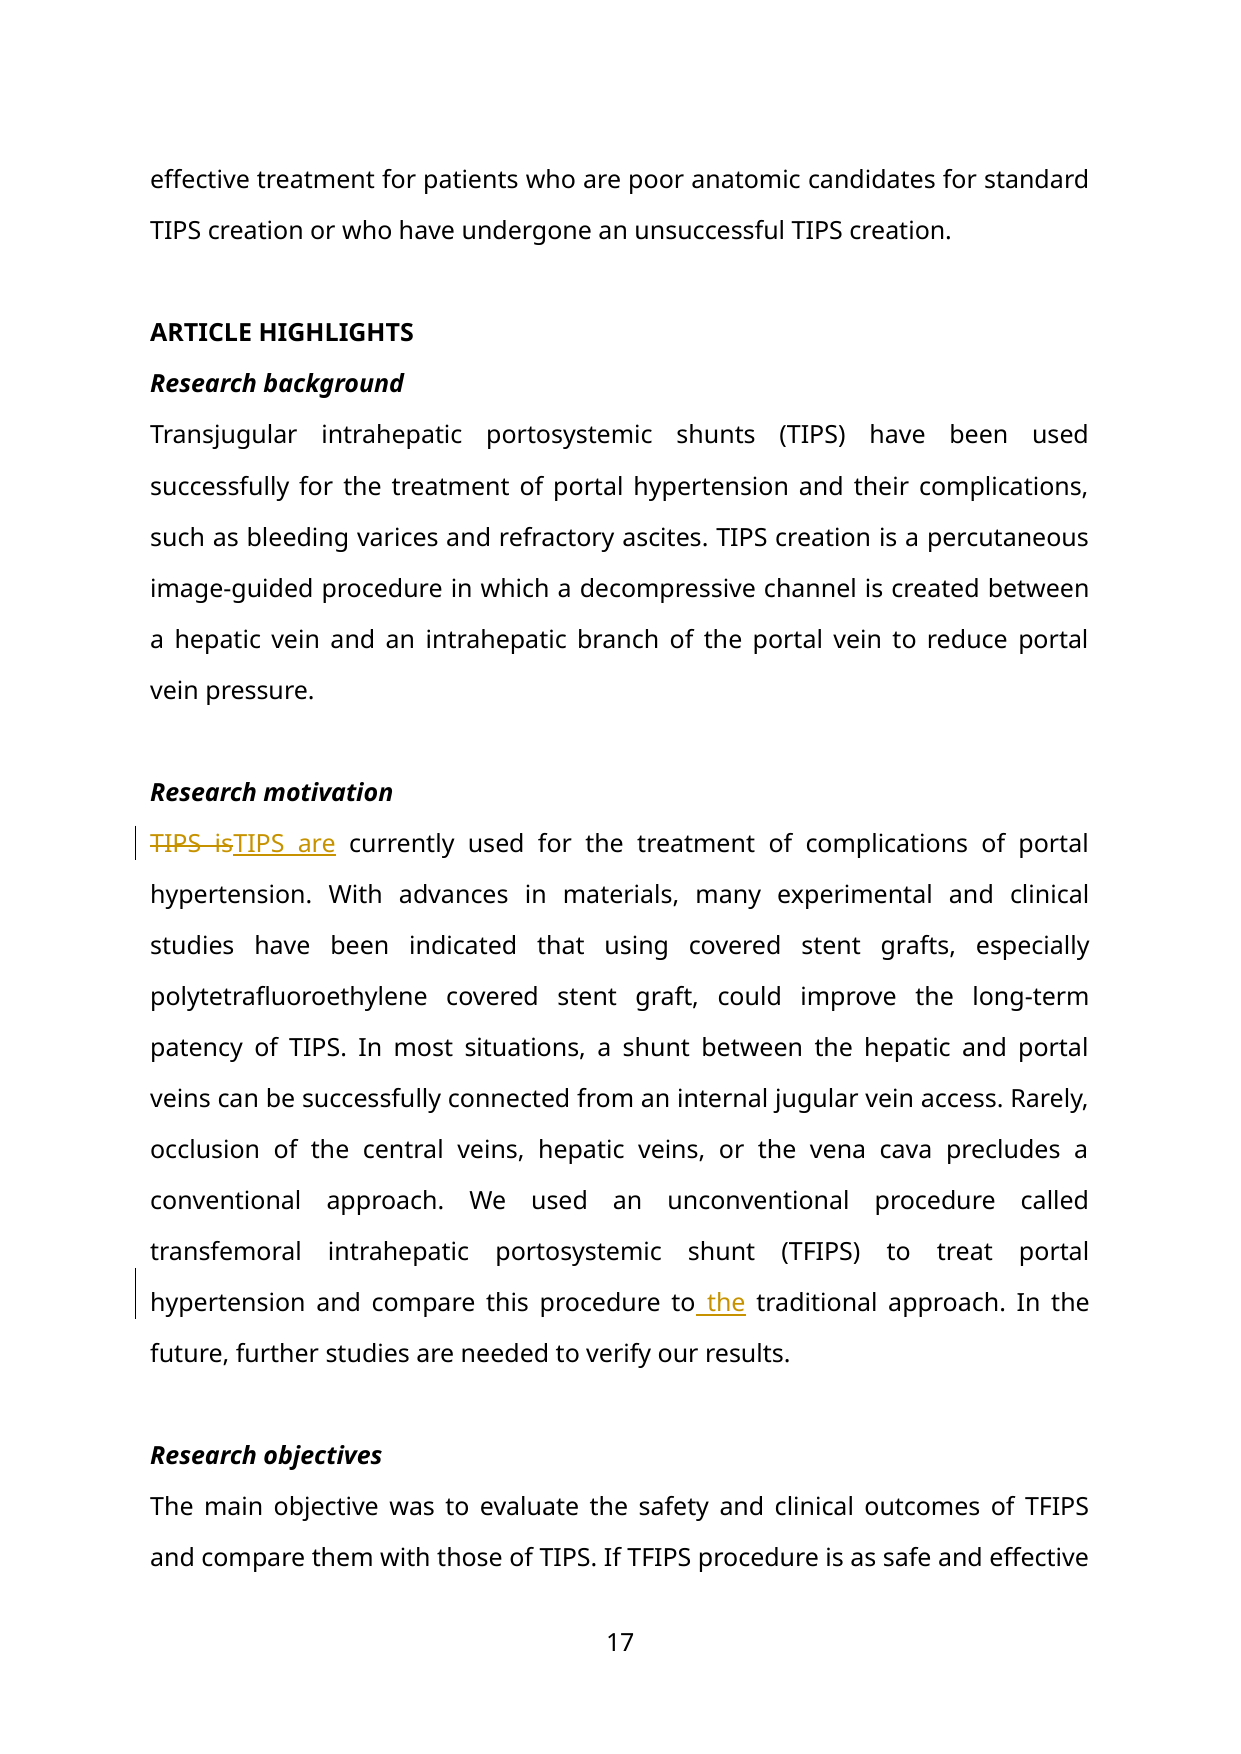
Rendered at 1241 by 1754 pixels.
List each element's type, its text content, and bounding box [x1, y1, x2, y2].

text Research background [150, 366, 1090, 400]
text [150, 1489, 1090, 1574]
text Research motivation [150, 774, 1090, 808]
text currently used for the treatment of complications of portal hypertension. With advances in materials, many experimental and clinical studies have been indicated that using covered stent grafts, especially polytetrafluoroethylene covered stent graft, could improve the long-term patency of TIPS. In most situations, a shunt between the hepatic and portal veins can be successfully connected from an internal jugular vein access. Rarely, occlusion of the central veins, hepatic veins, or the vena cava precludes a conventional approach. We used an unconventional procedure called transfemoral intrahepatic portosystemic shunt (TFIPS) to treat portal hypertension and compare this procedure to traditional approach. In the future, further studies are needed to verify our results. [150, 826, 1090, 1370]
text Transjugular intrahepatic portosystemic shunts (TIPS) have been used successfully for the treatment of portal hypertension and their complications, such as bleeding varices and refractory ascites. TIPS creation is a percutaneous image-guided procedure in which a decompressive channel is created between a hepatic vein and an intrahepatic branch of the portal vein to reduce portal vein pressure. [150, 417, 1090, 706]
text Research objectives [150, 1438, 1090, 1472]
text ARTICLE HIGHLIGHTS [150, 315, 1090, 349]
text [150, 162, 1090, 247]
